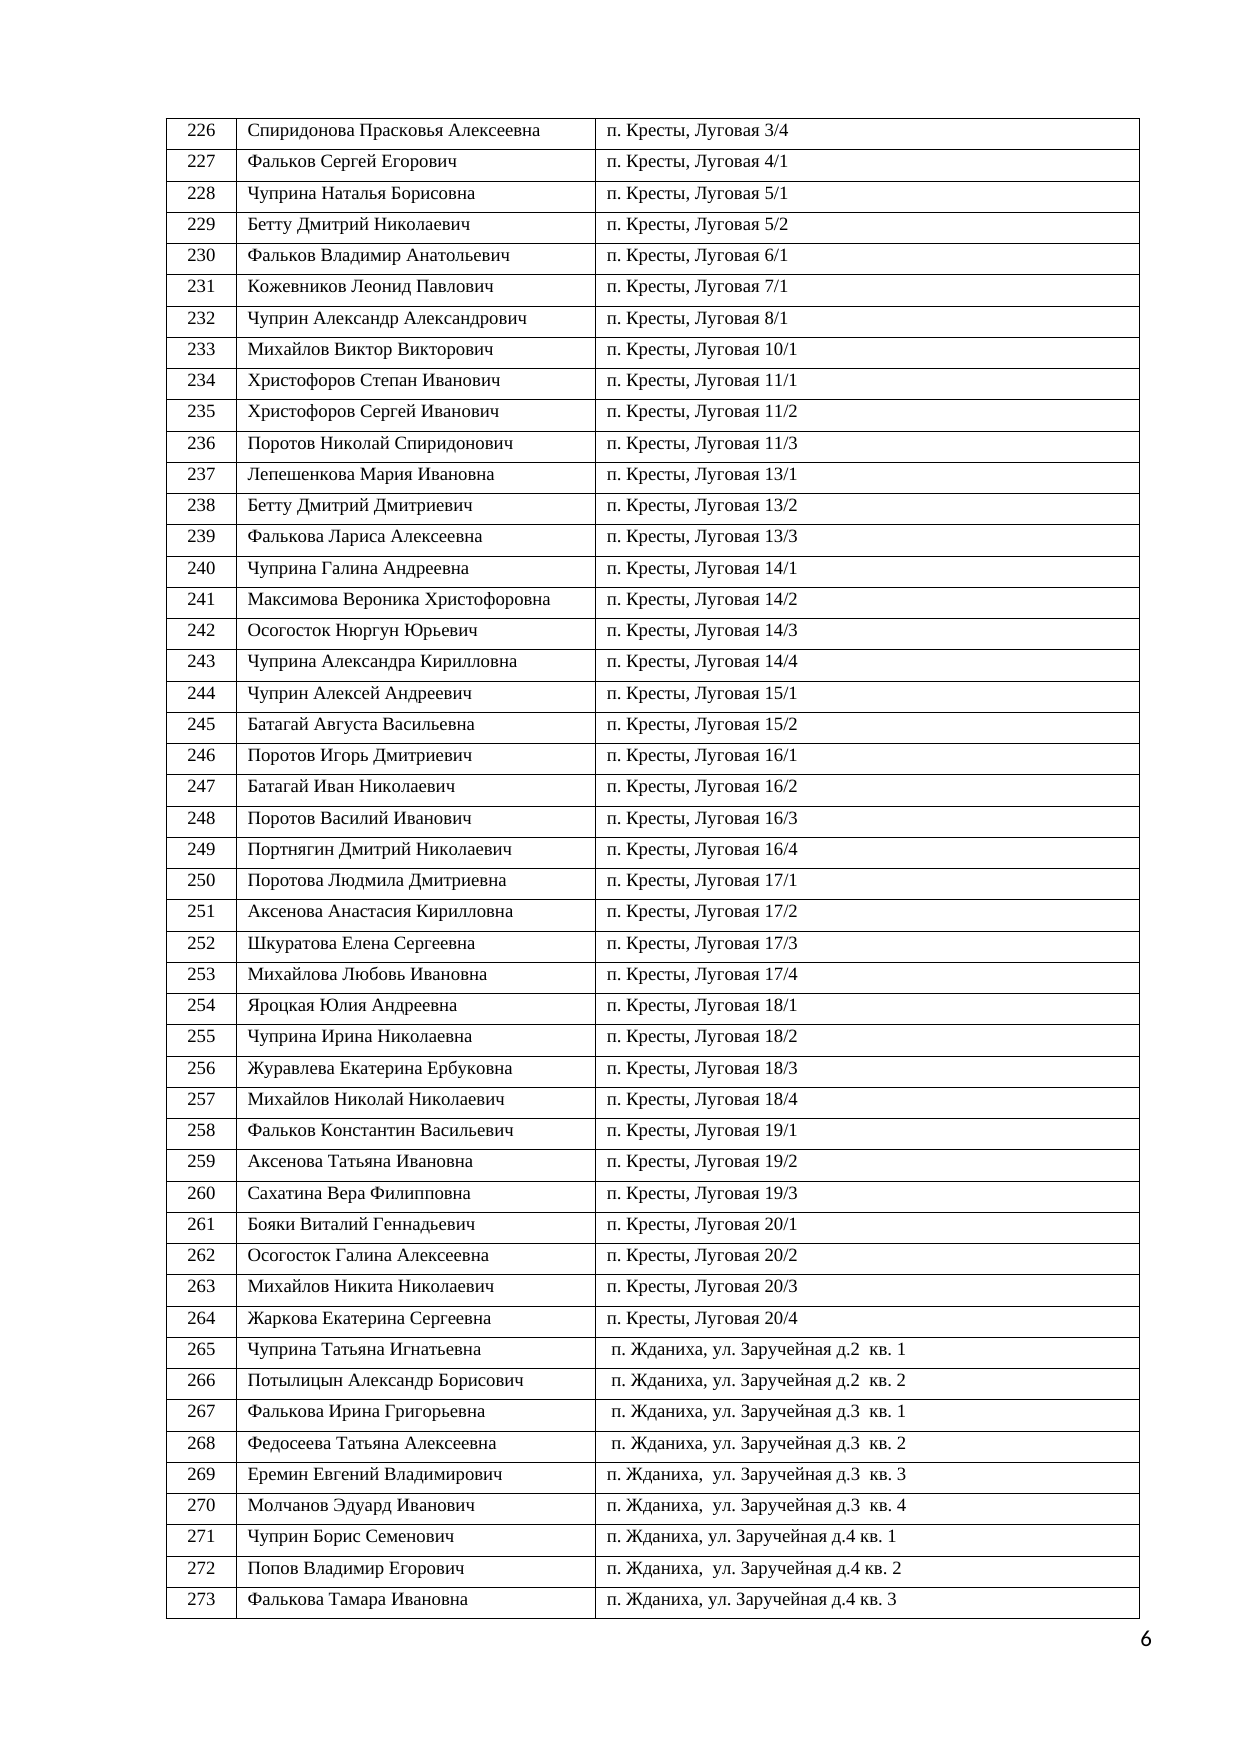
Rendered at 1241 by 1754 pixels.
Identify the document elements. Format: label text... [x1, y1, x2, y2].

table_cell 255 [167, 1025, 236, 1056]
table_cell 267 [167, 1400, 236, 1431]
table_cell п. Жданиха, ул. Заручейная д.4 кв. 2 [596, 1557, 1139, 1587]
table_cell 251 [167, 900, 236, 931]
table_cell п. Кресты, Луговая 20/3 [596, 1275, 1139, 1306]
table_cell п. Кресты, Луговая 16/2 [596, 775, 1139, 806]
table_cell Поротов Игорь Дмитриевич [237, 744, 595, 774]
table_cell п. Жданиха, ул. Заручейная д.3 кв. 1 [596, 1400, 1139, 1431]
table_cell 265 [167, 1338, 236, 1368]
table_cell п. Кресты, Луговая 14/4 [596, 650, 1139, 681]
table_cell 234 [167, 369, 236, 399]
table_cell Яроцкая Юлия Андреевна [237, 994, 595, 1024]
table_cell 262 [167, 1244, 236, 1274]
table_cell 273 [167, 1588, 236, 1618]
table_cell п. Кресты, Луговая 14/1 [596, 557, 1139, 587]
table_cell п. Кресты, Луговая 7/1 [596, 275, 1139, 306]
table_cell 239 [167, 525, 236, 556]
table_cell Аксенова Анастасия Кирилловна [237, 900, 595, 931]
table_cell 235 [167, 400, 236, 431]
table_cell п. Кресты, Луговая 17/2 [596, 900, 1139, 931]
table_cell 264 [167, 1307, 236, 1337]
table_cell 243 [167, 650, 236, 681]
table_cell п. Жданиха, ул. Заручейная д.4 кв. 3 [596, 1588, 1139, 1618]
table_cell 258 [167, 1119, 236, 1149]
table_cell Бояки Виталий Геннадьевич [237, 1213, 595, 1243]
table_cell п. Кресты, Луговая 15/1 [596, 682, 1139, 712]
table_cell п. Кресты, Луговая 16/1 [596, 744, 1139, 774]
table_cell 238 [167, 494, 236, 524]
table_cell Лепешенкова Мария Ивановна [237, 463, 595, 493]
table_cell п. Кресты, Луговая 5/2 [596, 213, 1139, 243]
table_cell п. Жданиха, ул. Заручейная д.3 кв. 2 [596, 1432, 1139, 1462]
table_cell 241 [167, 588, 236, 618]
table_cell Потылицын Александр Борисович [237, 1369, 595, 1399]
table_cell п. Кресты, Луговая 4/1 [596, 150, 1139, 181]
table_cell 271 [167, 1525, 236, 1556]
table_cell 259 [167, 1150, 236, 1181]
table_cell п. Кресты, Луговая 20/2 [596, 1244, 1139, 1274]
table_cell 260 [167, 1182, 236, 1212]
table_cell 226 [167, 119, 236, 149]
table_cell 272 [167, 1557, 236, 1587]
table_cell 263 [167, 1275, 236, 1306]
table_cell 242 [167, 619, 236, 649]
table_cell 269 [167, 1463, 236, 1493]
table_cell 231 [167, 275, 236, 306]
table_cell п. Жданиха, ул. Заручейная д.2 кв. 2 [596, 1369, 1139, 1399]
table_cell Федосеева Татьяна Алексеевна [237, 1432, 595, 1462]
table_cell п. Кресты, Луговая 16/4 [596, 838, 1139, 868]
table_cell п. Кресты, Луговая 11/3 [596, 432, 1139, 462]
table_cell п. Кресты, Луговая 6/1 [596, 244, 1139, 274]
table_cell Поротов Василий Иванович [237, 807, 595, 837]
table_cell 236 [167, 432, 236, 462]
table_cell Жаркова Екатерина Сергеевна [237, 1307, 595, 1337]
table_cell 253 [167, 963, 236, 993]
table_cell 256 [167, 1057, 236, 1087]
table_cell п. Кресты, Луговая 18/3 [596, 1057, 1139, 1087]
table_cell Осогосток Нюргун Юрьевич [237, 619, 595, 649]
table_cell 230 [167, 244, 236, 274]
table_cell Михайлов Виктор Викторович [237, 338, 595, 368]
table_cell Чуприн Борис Семенович [237, 1525, 595, 1556]
table_cell Чуприн Алексей Андреевич [237, 682, 595, 712]
table_cell Фальков Сергей Егорович [237, 150, 595, 181]
table_cell п. Кресты, Луговая 19/1 [596, 1119, 1139, 1149]
table_cell Кожевников Леонид Павлович [237, 275, 595, 306]
table_cell Фальков Константин Васильевич [237, 1119, 595, 1149]
table_cell Чуприна Татьяна Игнатьевна [237, 1338, 595, 1368]
table_cell Чуприна Ирина Николаевна [237, 1025, 595, 1056]
table_cell Михайлов Никита Николаевич [237, 1275, 595, 1306]
table_cell Батагай Иван Николаевич [237, 775, 595, 806]
table_cell 246 [167, 744, 236, 774]
table_cell п. Кресты, Луговая 13/2 [596, 494, 1139, 524]
table_cell Фалькова Тамара Ивановна [237, 1588, 595, 1618]
table_cell Михайлов Николай Николаевич [237, 1088, 595, 1118]
table_cell Молчанов Эдуард Иванович [237, 1494, 595, 1524]
table_cell п. Кресты, Луговая 15/2 [596, 713, 1139, 743]
table_cell 227 [167, 150, 236, 181]
table_cell п. Кресты, Луговая 18/4 [596, 1088, 1139, 1118]
table_cell Фалькова Ирина Григорьевна [237, 1400, 595, 1431]
table_cell Фалькова Лариса Алексеевна [237, 525, 595, 556]
table_cell Батагай Августа Васильевна [237, 713, 595, 743]
table_cell 249 [167, 838, 236, 868]
table_cell п. Кресты, Луговая 11/1 [596, 369, 1139, 399]
table_cell Бетту Дмитрий Дмитриевич [237, 494, 595, 524]
table_cell 245 [167, 713, 236, 743]
table_cell Шкуратова Елена Сергеевна [237, 932, 595, 962]
table_cell п. Кресты, Луговая 17/3 [596, 932, 1139, 962]
table_cell 257 [167, 1088, 236, 1118]
table_cell Спиридонова Прасковья Алексеевна [237, 119, 595, 149]
table_cell п. Жданиха, ул. Заручейная д.3 кв. 4 [596, 1494, 1139, 1524]
table_cell Журавлева Екатерина Ербуковна [237, 1057, 595, 1087]
table_cell 237 [167, 463, 236, 493]
table_cell 250 [167, 869, 236, 899]
table_cell п. Кресты, Луговая 3/4 [596, 119, 1139, 149]
table_cell 240 [167, 557, 236, 587]
table_cell 248 [167, 807, 236, 837]
table_cell Христофоров Сергей Иванович [237, 400, 595, 431]
table_cell п. Кресты, Луговая 5/1 [596, 182, 1139, 212]
table_cell Портнягин Дмитрий Николаевич [237, 838, 595, 868]
table_cell Христофоров Степан Иванович [237, 369, 595, 399]
table_cell Чуприн Александр Александрович [237, 307, 595, 337]
table_cell п. Кресты, Луговая 14/3 [596, 619, 1139, 649]
table_cell Попов Владимир Егорович [237, 1557, 595, 1587]
table_cell п. Кресты, Луговая 17/4 [596, 963, 1139, 993]
table_cell Осогосток Галина Алексеевна [237, 1244, 595, 1274]
table_cell Еремин Евгений Владимирович [237, 1463, 595, 1493]
table_cell п. Кресты, Луговая 18/2 [596, 1025, 1139, 1056]
table_cell 229 [167, 213, 236, 243]
table_cell Чуприна Александра Кирилловна [237, 650, 595, 681]
table_cell 252 [167, 932, 236, 962]
table_cell п. Кресты, Луговая 19/3 [596, 1182, 1139, 1212]
table_cell п. Кресты, Луговая 19/2 [596, 1150, 1139, 1181]
table_cell Чуприна Наталья Борисовна [237, 182, 595, 212]
table_cell 247 [167, 775, 236, 806]
table_cell п. Кресты, Луговая 13/1 [596, 463, 1139, 493]
table_cell п. Кресты, Луговая 18/1 [596, 994, 1139, 1024]
table_cell п. Кресты, Луговая 8/1 [596, 307, 1139, 337]
table_cell 270 [167, 1494, 236, 1524]
table_cell п. Кресты, Луговая 16/3 [596, 807, 1139, 837]
table_cell п. Жданиха, ул. Заручейная д.2 кв. 1 [596, 1338, 1139, 1368]
table_cell 261 [167, 1213, 236, 1243]
table_cell Аксенова Татьяна Ивановна [237, 1150, 595, 1181]
table_cell 254 [167, 994, 236, 1024]
table_cell 228 [167, 182, 236, 212]
table_cell 232 [167, 307, 236, 337]
table_cell п. Кресты, Луговая 10/1 [596, 338, 1139, 368]
table_cell 244 [167, 682, 236, 712]
table_cell п. Кресты, Луговая 14/2 [596, 588, 1139, 618]
table_cell 233 [167, 338, 236, 368]
table_cell п. Кресты, Луговая 11/2 [596, 400, 1139, 431]
table_cell 266 [167, 1369, 236, 1399]
table_cell п. Кресты, Луговая 20/1 [596, 1213, 1139, 1243]
table_cell Поротов Николай Спиридонович [237, 432, 595, 462]
table_cell Бетту Дмитрий Николаевич [237, 213, 595, 243]
table_cell Чуприна Галина Андреевна [237, 557, 595, 587]
table_cell п. Кресты, Луговая 20/4 [596, 1307, 1139, 1337]
table_cell п. Жданиха, ул. Заручейная д.4 кв. 1 [596, 1525, 1139, 1556]
table_cell Михайлова Любовь Ивановна [237, 963, 595, 993]
table_cell Сахатина Вера Филипповна [237, 1182, 595, 1212]
table_cell 268 [167, 1432, 236, 1462]
table_cell Фальков Владимир Анатольевич [237, 244, 595, 274]
table_cell п. Жданиха, ул. Заручейная д.3 кв. 3 [596, 1463, 1139, 1493]
table_cell п. Кресты, Луговая 13/3 [596, 525, 1139, 556]
table_cell п. Кресты, Луговая 17/1 [596, 869, 1139, 899]
table_cell Поротова Людмила Дмитриевна [237, 869, 595, 899]
table_cell Максимова Вероника Христофоровна [237, 588, 595, 618]
